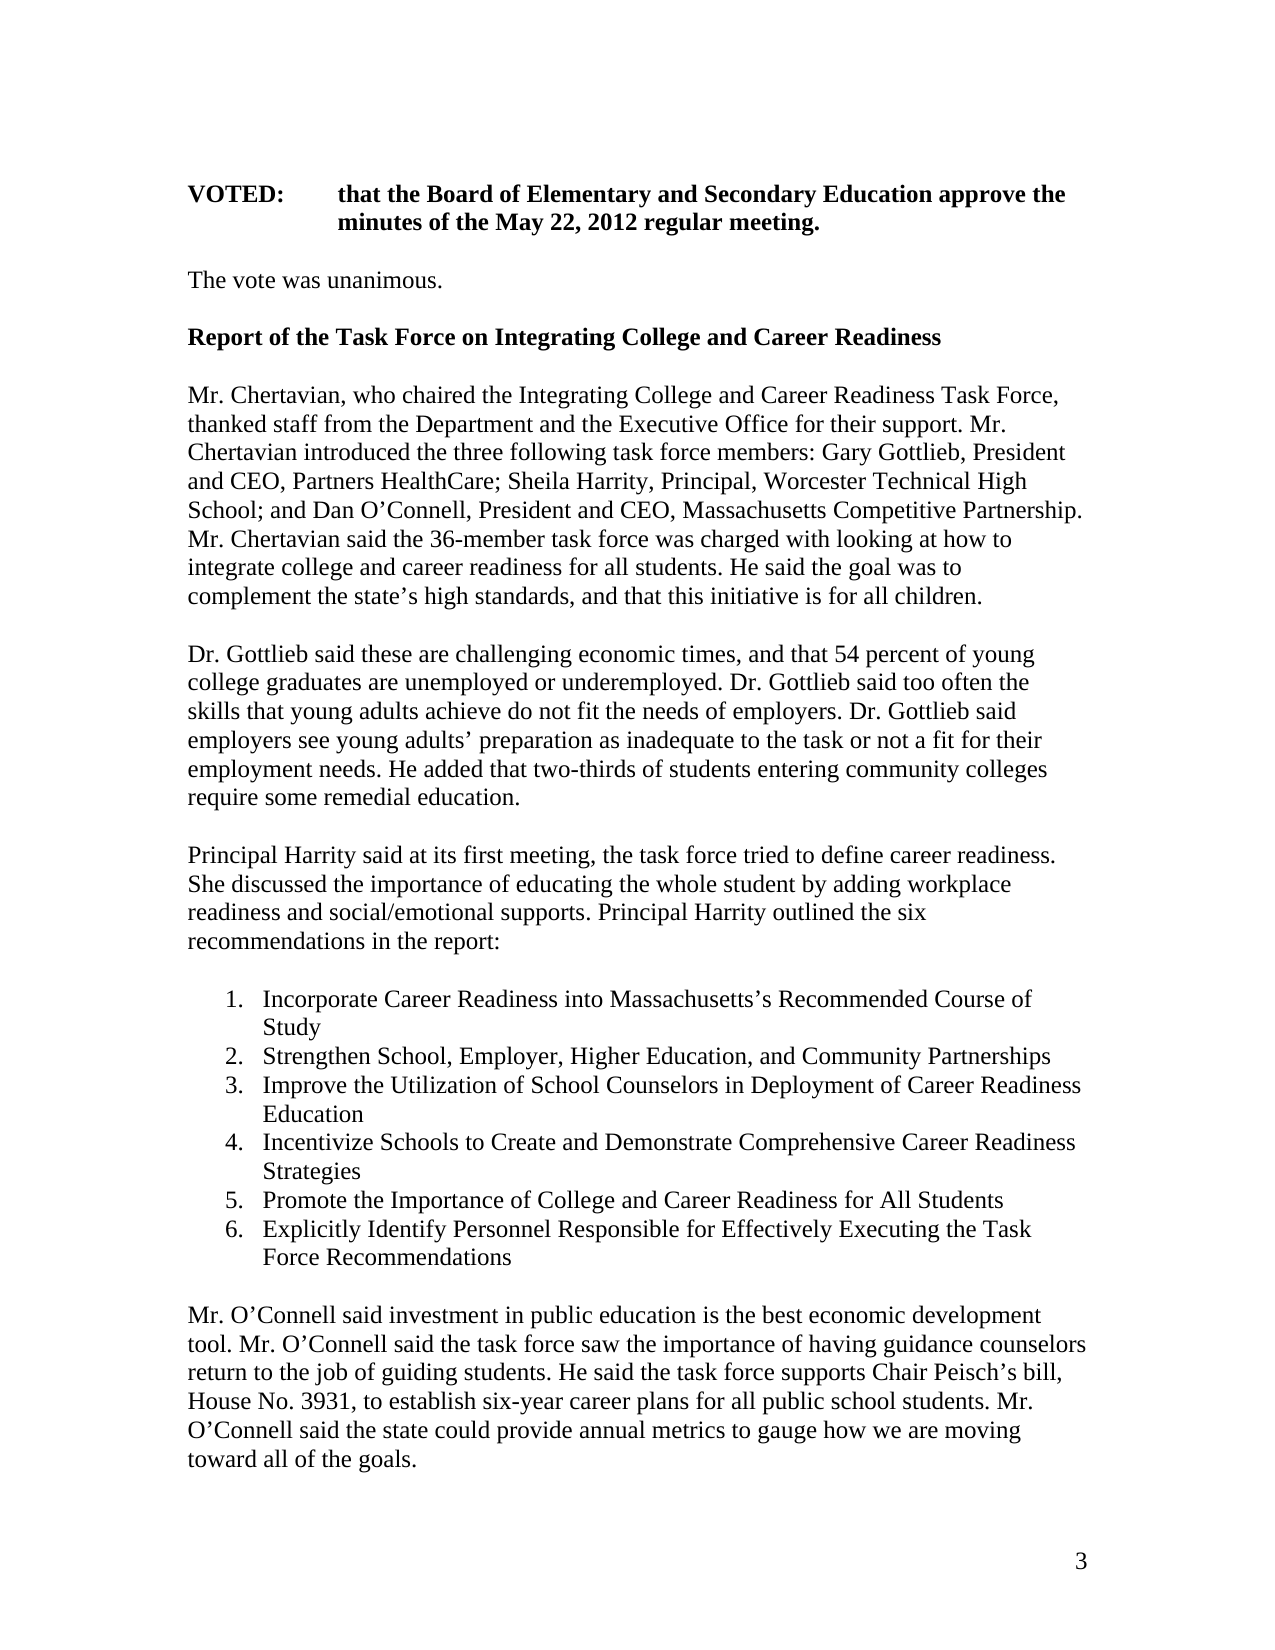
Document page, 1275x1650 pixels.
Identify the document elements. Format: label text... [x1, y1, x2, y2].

list Explicitly Identify Personnel Responsible for Effectively Executing the Task Force Recommendations [225, 1214, 1087, 1271]
text Principal Harrity said at its first meeting, the task force tried to define career readiness. She discussed the importance of educating the whole student by adding workplace readiness and social/emotional supports. Principal Harrity outlined the six recommendations in the report: [187, 840, 1087, 955]
list Promote the Importance of College and Career Readiness for All Students [225, 1185, 1087, 1214]
text Mr. O’Connell said investment in public education is the best economic development tool. Mr. O’Connell said the task force saw the importance of having guidance counselors return to the job of guiding students. He said the task force supports Chair Peisch’s bill, House No. 3931, to establish six-year career plans for all public school students. Mr. O’Connell said the state could provide annual metrics to gauge how we are moving toward all of the goals. [187, 1300, 1087, 1472]
list Incorporate Career Readiness into Massachusetts’s Recommended Course of Study [225, 984, 1087, 1041]
text The vote was unanimous. [187, 265, 1087, 294]
list Improve the Utilization of School Counselors in Deployment of Career Readiness Education [225, 1070, 1087, 1127]
list Strengthen School, Employer, Higher Education, and Community Partnerships [225, 1041, 1087, 1070]
list Incentivize Schools to Create and Demonstrate Comprehensive Career Readiness Strategies [225, 1127, 1087, 1185]
text Report of the Task Force on Integrating College and Career Readiness [187, 322, 1087, 351]
text Dr. Gottlieb said these are challenging economic times, and that 54 percent of young college graduates are unemployed or underemployed. Dr. Gottlieb said too often the skills that young adults achieve do not fit the needs of employers. Dr. Gottlieb said employers see young adults’ preparation as inadequate to the task or not a fit for their employment needs. He added that two-thirds of students entering community colleges require some remedial education. [187, 639, 1087, 811]
text Mr. Chertavian, who chaired the Integrating College and Career Readiness Task Force, thanked staff from the Department and the Executive Office for their support. Mr. Chertavian introduced the three following task force members: Gary Gottlieb, President and CEO, Partners HealthCare; Sheila Harrity, Principal, Worcester Technical High School; and Dan O’Connell, President and CEO, Massachusetts Competitive Partnership. Mr. Chertavian said the 36-member task force was charged with looking at how to integrate college and career readiness for all students. He said the goal was to complement the state’s high standards, and that this initiative is for all children. [187, 380, 1087, 610]
text VOTED: that the Board of Elementary and Secondary Education approve the minutes of the May 22, 2012 regular meeting. [187, 179, 1087, 236]
